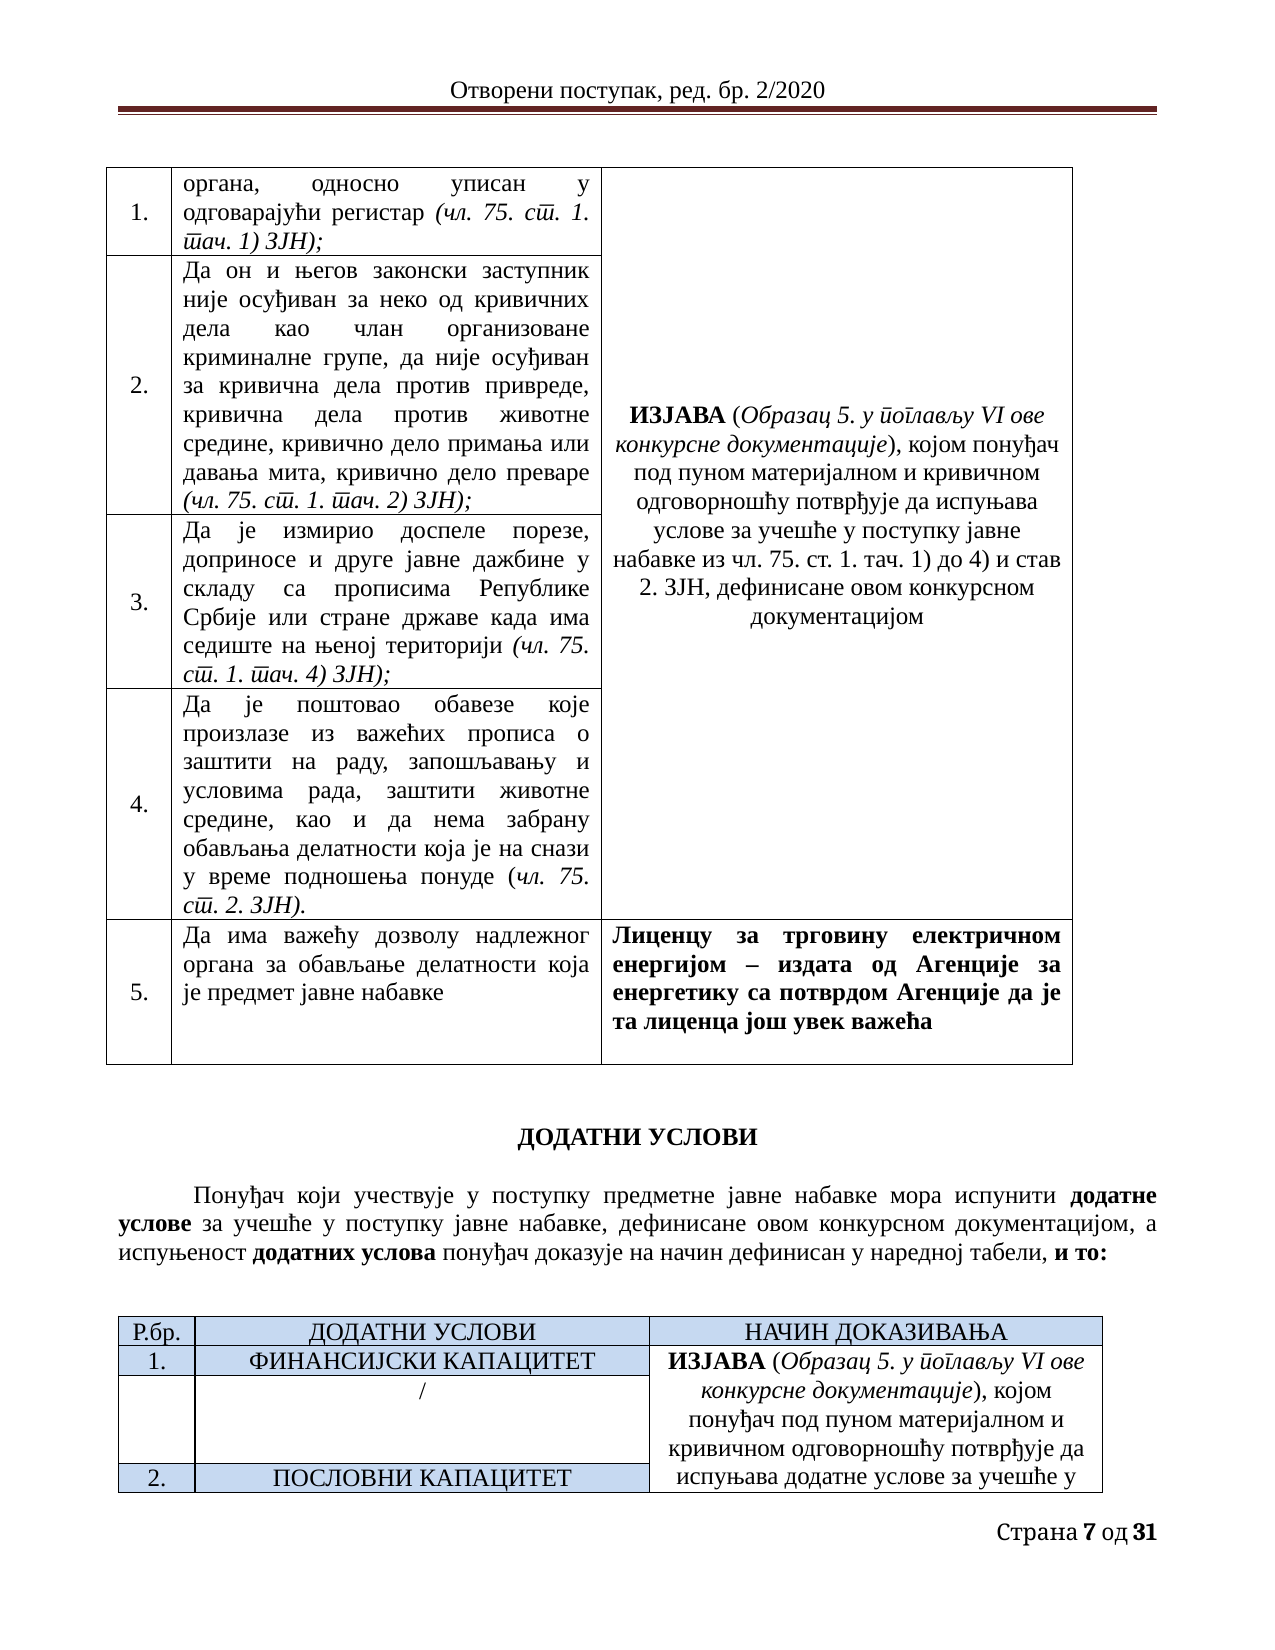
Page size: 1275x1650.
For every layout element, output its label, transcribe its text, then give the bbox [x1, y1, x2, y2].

table_cell Да он и његов законски заступник није осуђиван за неко од кривичних дела као члан организоване криминалне групе, да није осуђиван за кривична дела против привреде, кривична дела против животне средине, кривично дело примања или давања мита, кривично дело преваре (чл. 75. ст. 1. тач. 2) ЗЈН); [172, 256, 601, 514]
table_header НАЧИН ДОКАЗИВАЊА [650, 1317, 1102, 1345]
table_cell Да има важећу дозволу надлежног органа за обављање делатности која је предмет јавне набавке [172, 920, 601, 1064]
table_cell [119, 1376, 194, 1462]
table_cell 1. [107, 168, 171, 254]
table_cell Да је поштовао обавезе које произлазе из важећих прописа о заштити на раду, запошљавању и условима рада, заштити животне средине, као и да нема забрану обављања делатности која је на снази у време подношења понуде (чл. 75. ст. 2. ЗЈН). [172, 689, 601, 919]
table_cell 5. [107, 920, 171, 1064]
table_header ДОДАТНИ УСЛОВИ [196, 1317, 649, 1345]
table_header Р.бр. [119, 1317, 194, 1345]
table_cell 2. [119, 1464, 194, 1492]
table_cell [602, 168, 1072, 919]
table_cell ПОСЛОВНИ КАПАЦИТЕТ [196, 1464, 649, 1492]
table_cell Лиценцу за трговину електричном енергијом – издата од Агенције за енергетику са потврдом Агенције да је та лиценца још увек важећа [602, 920, 1072, 1064]
table_cell / [196, 1376, 649, 1462]
text Понуђач који учествује у поступку предметне јавне набавке мора испунити додатне услове за учешће у поступку јавне набавке, дефинисане овом конкурсном документацијом, а испуњеност додатних услова понуђач доказује на начин дефинисан у наредној табели, и то: [118, 1180, 1157, 1266]
table_cell 4. [107, 689, 171, 919]
table_cell 1. [119, 1346, 194, 1375]
table_cell Да је измирио доспеле порезе, доприносе и друге јавне дажбине у складу са прописима Републике Србије или стране државе када има седиште на њеној територији (чл. 75. ст. 1. тач. 4) ЗЈН); [172, 515, 601, 688]
table_cell ФИНАНСИЈСКИ КАПАЦИТЕТ [196, 1346, 649, 1375]
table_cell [172, 168, 601, 254]
table_cell ИЗЈАВА (Образац 5. у поглављу VI ове конкурсне документације), којом понуђач под пуном материјалном и кривичном одговорношћу потврђује да испуњава додатне услове за учешће у поступку јавне набавке из чл. 76. ЗЈН, дефинисане овом конкурсном документацијом [650, 1346, 1102, 1492]
text ДОДАТНИ УСЛОВИ [118, 1122, 1157, 1151]
table_cell 2. [107, 256, 171, 514]
table_cell 3. [107, 515, 171, 688]
